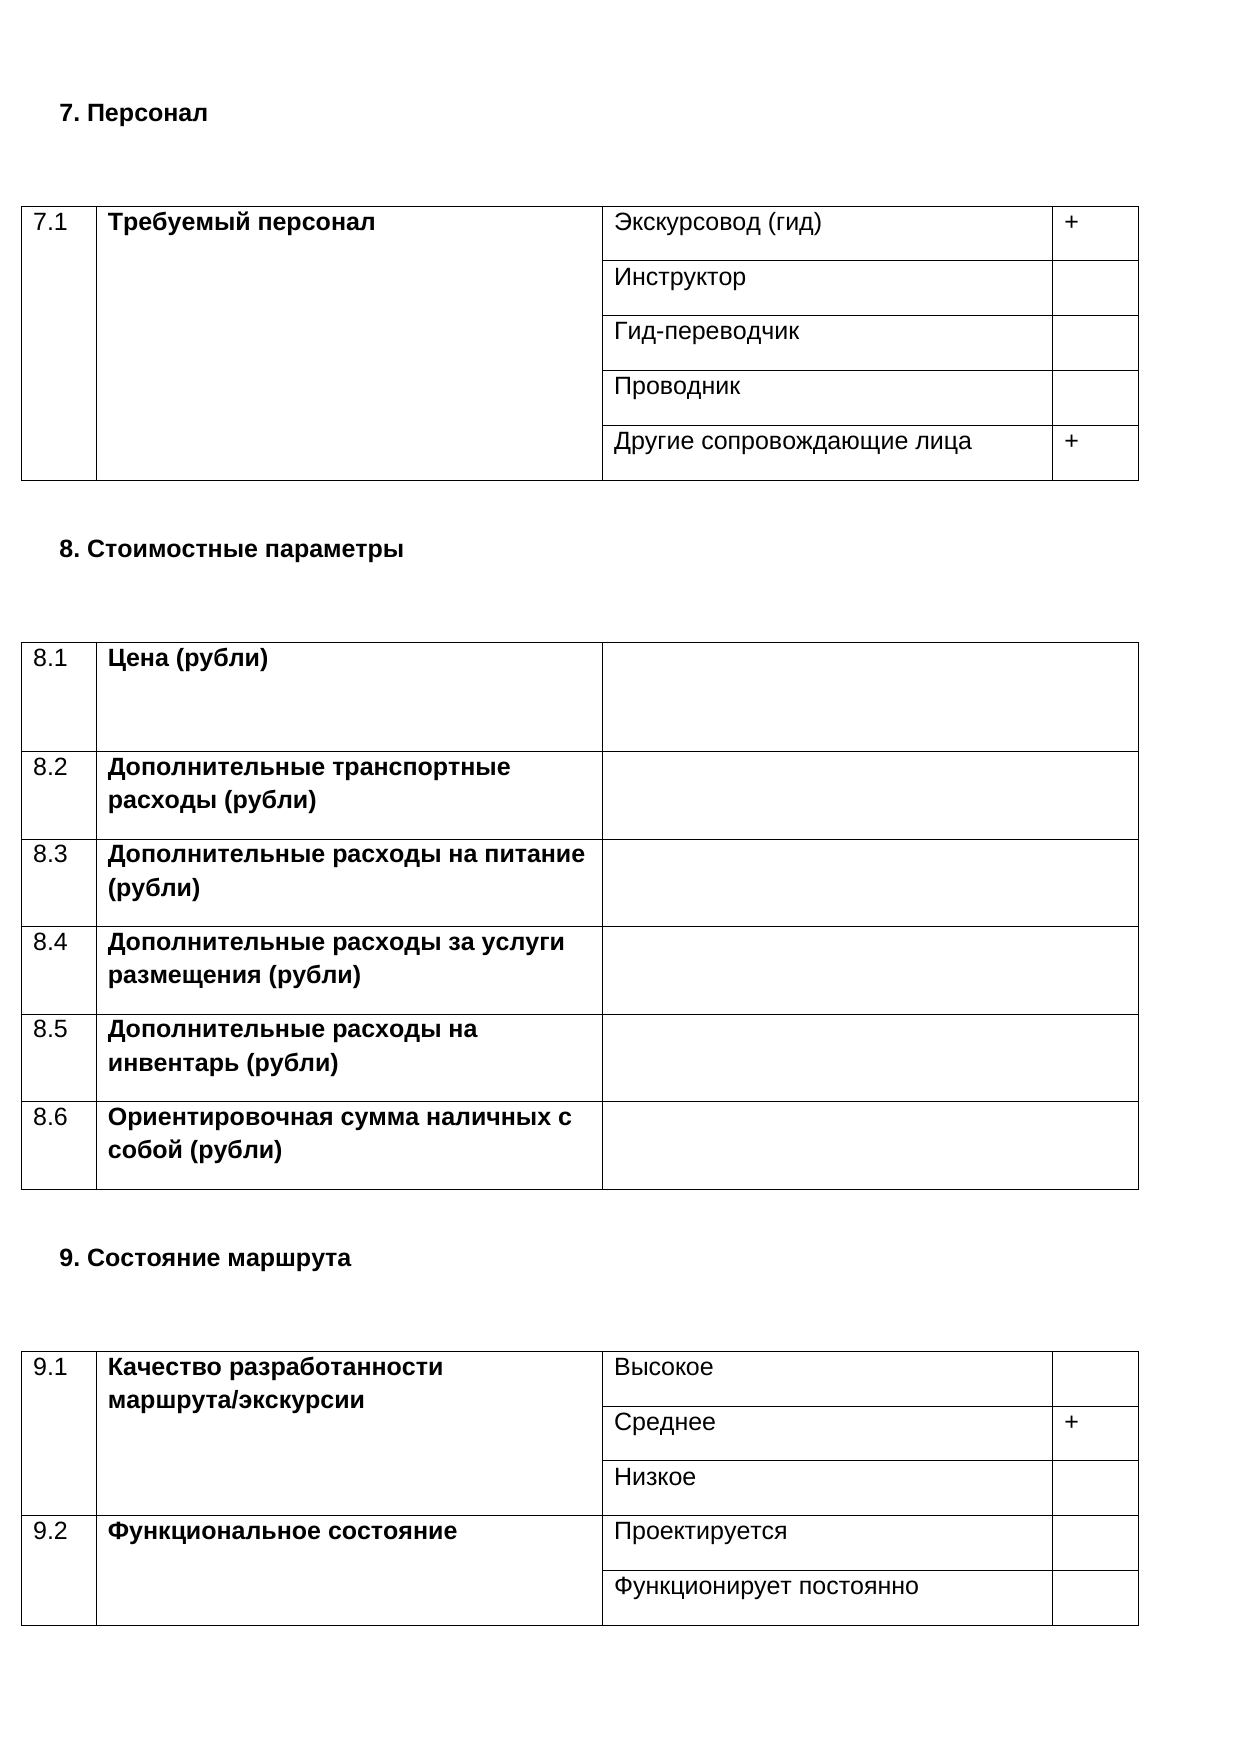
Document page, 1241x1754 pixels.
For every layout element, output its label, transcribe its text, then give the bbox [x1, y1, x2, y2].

table_cell [603, 1102, 1138, 1188]
table_cell Инструктор [603, 261, 1052, 315]
table_cell Другие сопровождающие лица [603, 426, 1052, 479]
table_header Качество разработанности маршрута/экскурсии [97, 1352, 602, 1515]
table_cell Ориентировочная сумма наличных с собой (рубли) [97, 1102, 602, 1188]
table_header 7.1 [22, 207, 96, 479]
table_cell + [1053, 426, 1138, 479]
table_header 9.1 [22, 1352, 96, 1515]
table_cell Проводник [603, 371, 1052, 425]
table_header + [1053, 207, 1138, 260]
table_cell Проектируется [603, 1516, 1052, 1570]
table_cell 8.3 [22, 840, 96, 926]
table_cell Функциональное состояние [97, 1516, 602, 1625]
table_cell Дополнительные расходы за услуги размещения (рубли) [97, 927, 602, 1013]
table_cell [603, 927, 1138, 1013]
table_cell [603, 752, 1138, 838]
table_cell [1053, 1516, 1138, 1570]
table_cell [603, 840, 1138, 926]
table_cell Дополнительные расходы на питание (рубли) [97, 840, 602, 926]
table_cell [1053, 316, 1138, 370]
table_header Высокое [603, 1352, 1052, 1406]
table_cell [1053, 261, 1138, 315]
table_cell 8.6 [22, 1102, 96, 1188]
table_header Экскурсовод (гид) [603, 207, 1052, 260]
table_cell + [1053, 1407, 1138, 1460]
table_cell Дополнительные транспортные расходы (рубли) [97, 752, 602, 838]
text 7. Персонал [59, 98, 1152, 127]
table_cell Гид-переводчик [603, 316, 1052, 370]
table_cell [603, 1015, 1138, 1101]
table_header Требуемый персонал [97, 207, 602, 479]
text 9. Состояние маршрута [59, 1243, 1152, 1272]
table_cell [1053, 371, 1138, 425]
table_cell 8.4 [22, 927, 96, 1013]
table_cell 8.5 [22, 1015, 96, 1101]
table_cell Дополнительные расходы на инвентарь (рубли) [97, 1015, 602, 1101]
table_cell 8.2 [22, 752, 96, 838]
table_header [603, 643, 1138, 751]
table_cell Функционирует постоянно [603, 1571, 1052, 1625]
table_header [1053, 1352, 1138, 1406]
table_cell Низкое [603, 1461, 1052, 1515]
table_cell Среднее [603, 1407, 1052, 1460]
table_cell 9.2 [22, 1516, 96, 1625]
table_cell [1053, 1571, 1138, 1625]
table_cell [1053, 1461, 1138, 1515]
table_header 8.1 [22, 643, 96, 751]
text 8. Стоимостные параметры [59, 534, 1152, 563]
table_header Цена (рубли) [97, 643, 602, 751]
